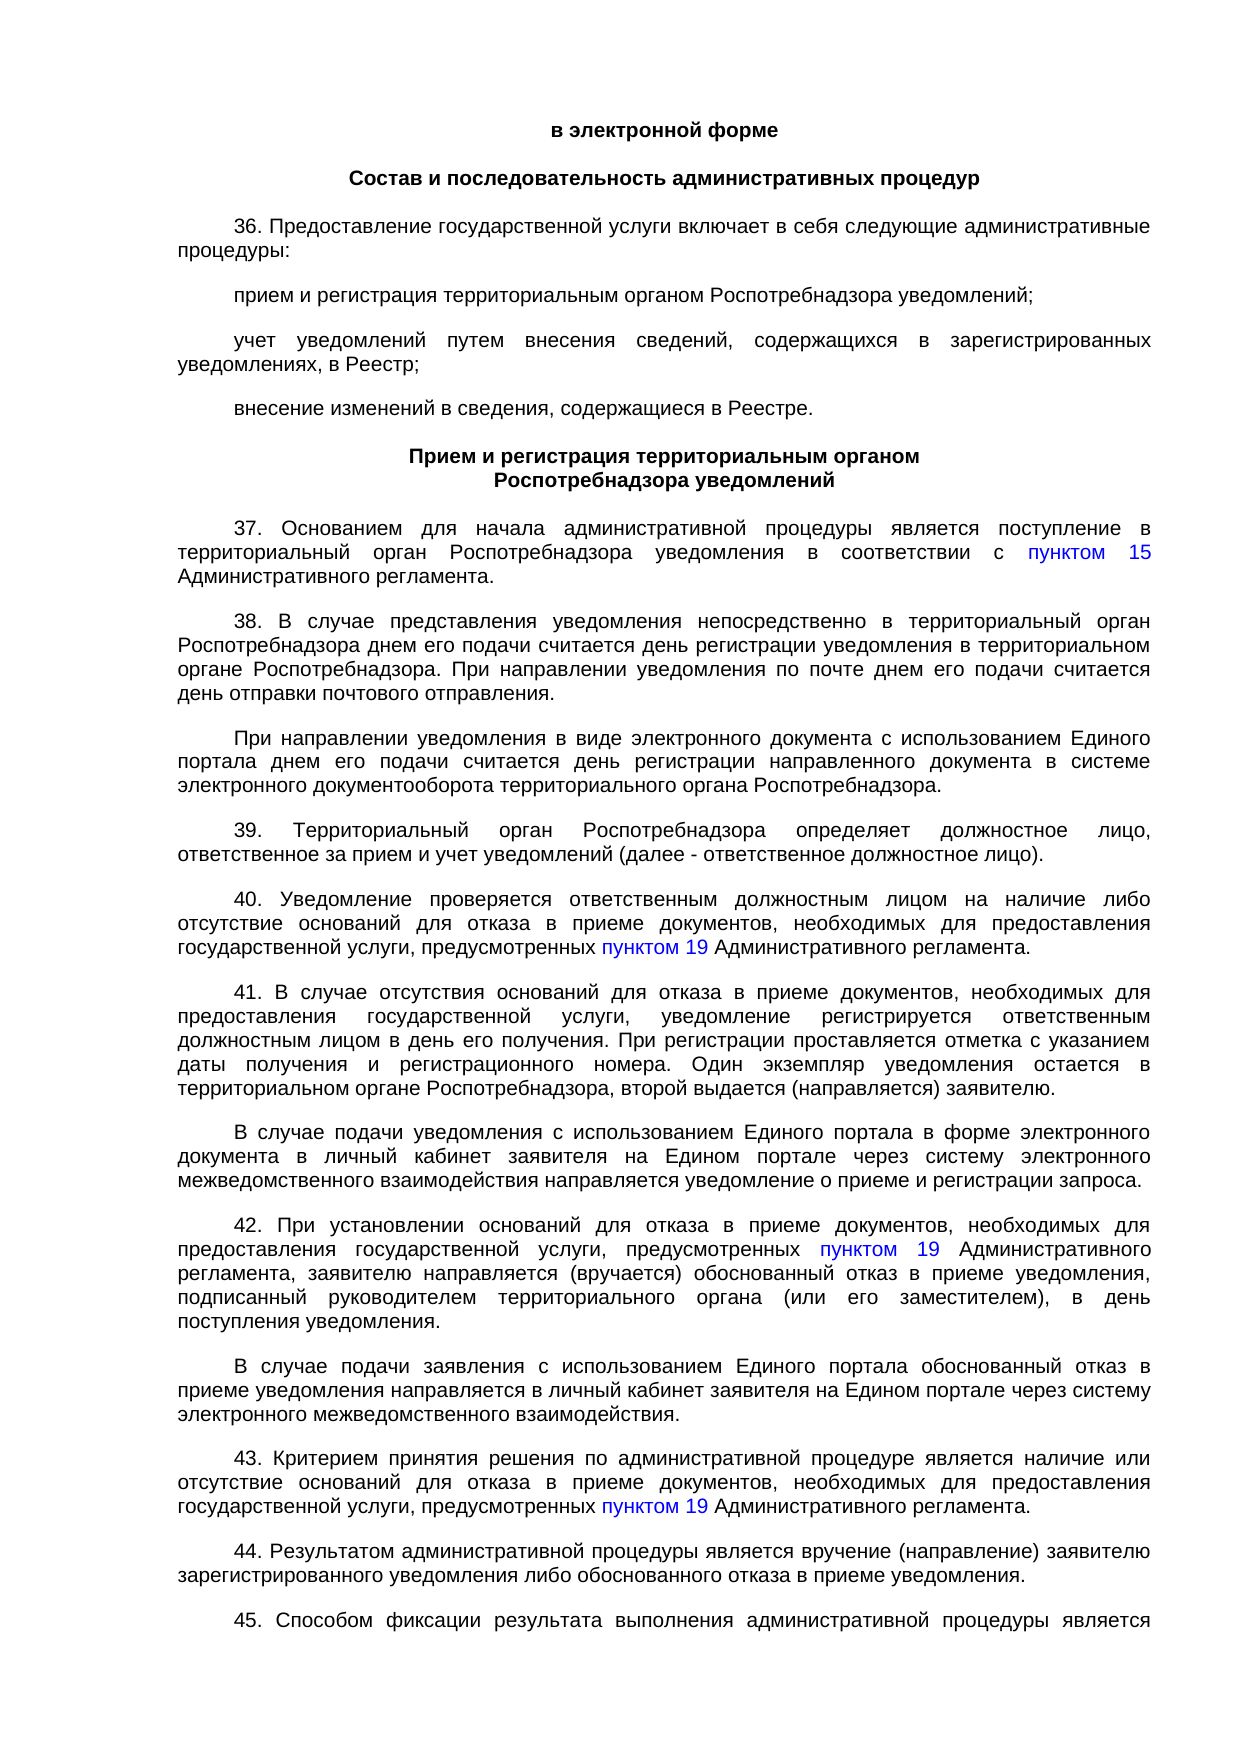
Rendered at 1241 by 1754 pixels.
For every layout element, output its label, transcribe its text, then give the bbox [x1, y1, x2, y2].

text учет уведомлений путем внесения сведений, содержащихся в зарегистрированных уведомлениях, в Реестр; [177, 327, 1152, 375]
text В случае подачи заявления с использованием Единого портала обоснованный отказ в приеме уведомления направляется в личный кабинет заявителя на Едином портале через систему электронного межведомственного взаимодействия. [177, 1353, 1152, 1425]
text 39. Территориальный орган Роспотребнадзора определяет должностное лицо, ответственное за прием и учет уведомлений (далее - ответственное должностное лицо). [177, 818, 1152, 866]
title Прием и регистрация территориальным органом [177, 444, 1152, 468]
text внесение изменений в сведения, содержащиеся в Реестре. [177, 396, 1152, 420]
text 43. Критерием принятия решения по административной процедуре является наличие или отсутствие оснований для отказа в приеме документов, необходимых для предоставления государственной услуги, предусмотренных пунктом 19 Административного регламента. [177, 1446, 1152, 1518]
title в электронной форме [177, 118, 1152, 142]
text В случае подачи уведомления с использованием Единого портала в форме электронного документа в личный кабинет заявителя на Едином портале через систему электронного межведомственного взаимодействия направляется уведомление о приеме и регистрации запроса. [177, 1120, 1152, 1192]
text 37. Основанием для начала административной процедуры является поступление в территориальный орган Роспотребнадзора уведомления в соответствии с пунктом 15 Административного регламента. [177, 516, 1152, 588]
text При направлении уведомления в виде электронного документа с использованием Единого портала днем его подачи считается день регистрации направленного документа в системе электронного документооборота территориального органа Роспотребнадзора. [177, 725, 1152, 797]
text прием и регистрация территориальным органом Роспотребнадзора уведомлений; [177, 283, 1152, 307]
title Роспотребнадзора уведомлений [177, 468, 1152, 492]
text 44. Результатом административной процедуры является вручение (направление) заявителю зарегистрированного уведомления либо обоснованного отказа в приеме уведомления. [177, 1539, 1152, 1587]
text 38. В случае представления уведомления непосредственно в территориальный орган Роспотребнадзора днем его подачи считается день регистрации уведомления в территориальном органе Роспотребнадзора. При направлении уведомления по почте днем его подачи считается день отправки почтового отправления. [177, 609, 1152, 704]
text 40. Уведомление проверяется ответственным должностным лицом на наличие либо отсутствие оснований для отказа в приеме документов, необходимых для предоставления государственной услуги, предусмотренных пунктом 19 Административного регламента. [177, 887, 1152, 959]
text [177, 1608, 1152, 1632]
text 42. При установлении оснований для отказа в приеме документов, необходимых для предоставления государственной услуги, предусмотренных пунктом 19 Административного регламента, заявителю направляется (вручается) обоснованный отказ в приеме уведомления, подписанный руководителем территориального органа (или его заместителем), в день поступления уведомления. [177, 1213, 1152, 1333]
title Состав и последовательность административных процедур [177, 166, 1152, 190]
text 36. Предоставление государственной услуги включает в себя следующие административные процедуры: [177, 214, 1152, 262]
text 41. В случае отсутствия оснований для отказа в приеме документов, необходимых для предоставления государственной услуги, уведомление регистрируется ответственным должностным лицом в день его получения. При регистрации проставляется отметка с указанием даты получения и регистрационного номера. Один экземпляр уведомления остается в территориальном органе Роспотребнадзора, второй выдается (направляется) заявителю. [177, 979, 1152, 1099]
